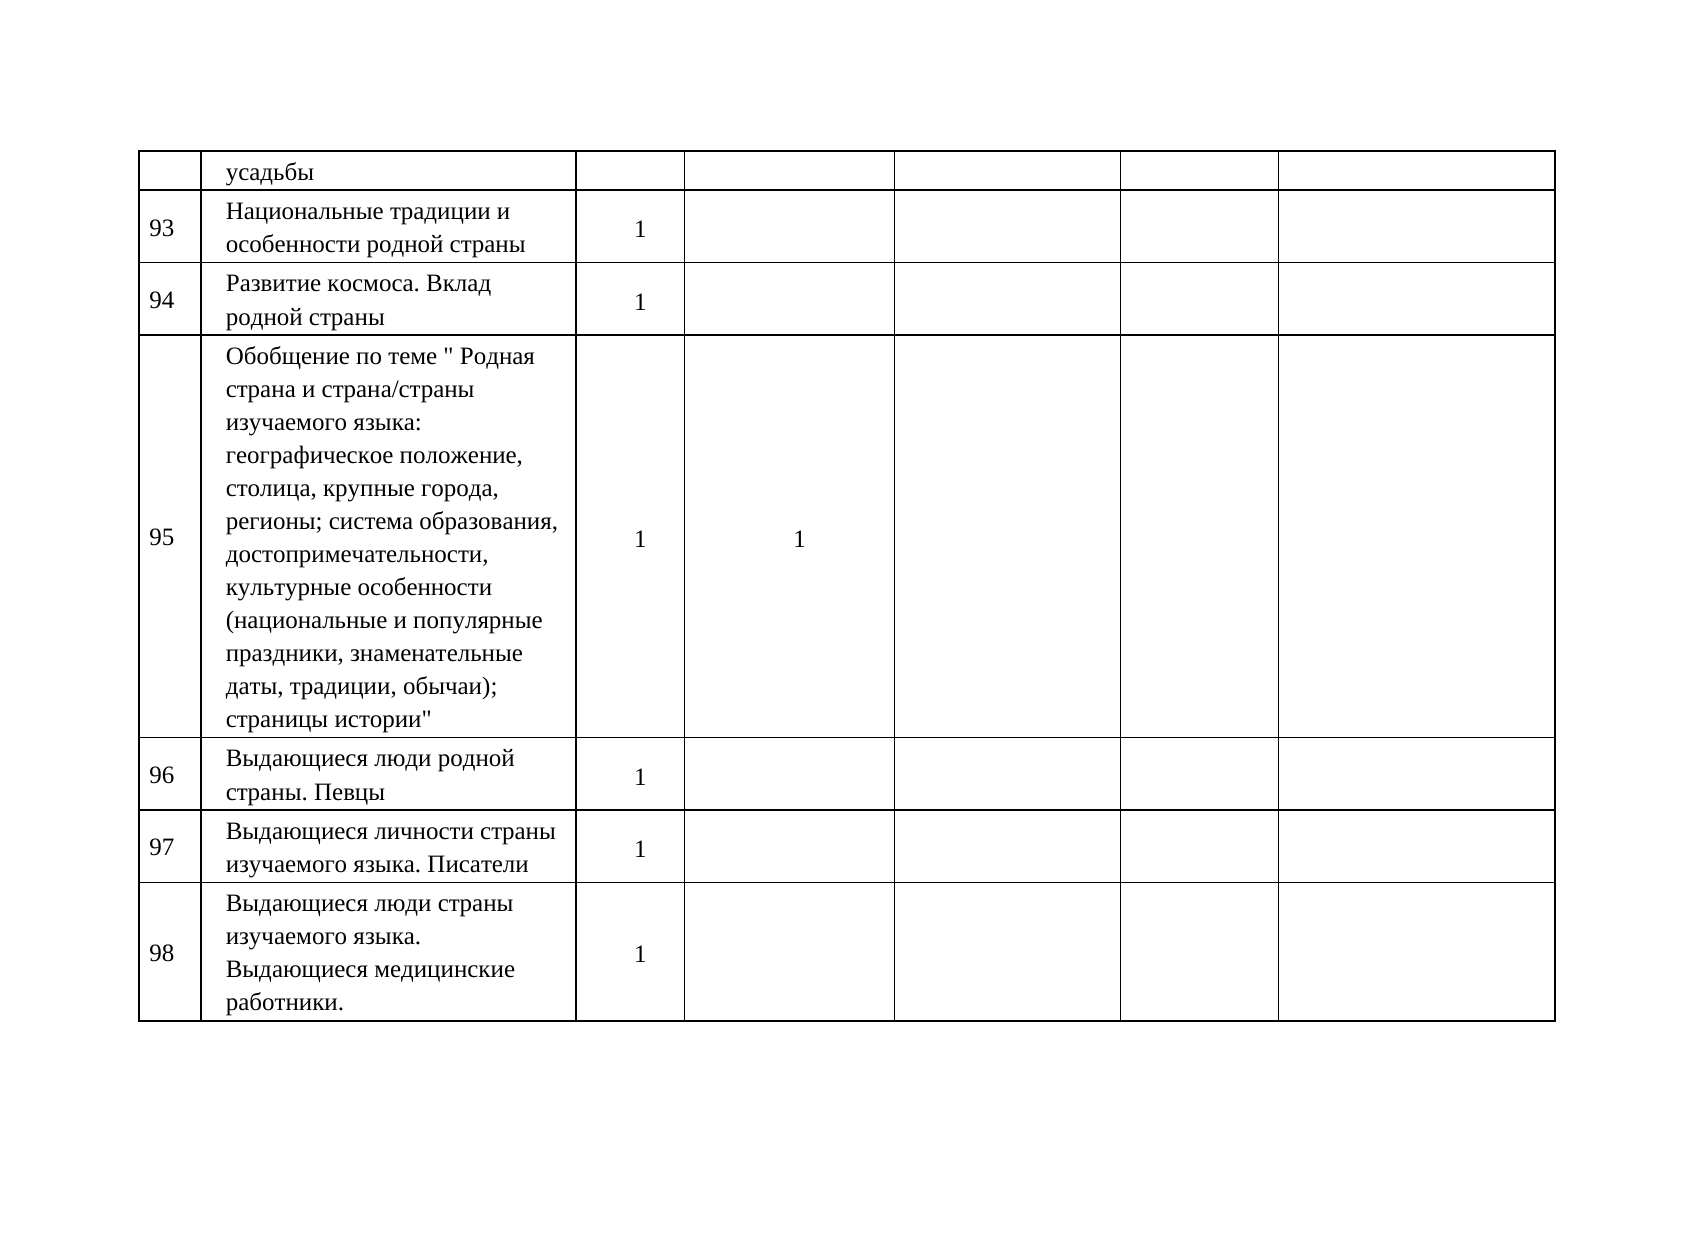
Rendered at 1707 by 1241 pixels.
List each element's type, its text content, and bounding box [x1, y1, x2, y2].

table_cell [1279, 738, 1554, 809]
table_cell 1 [577, 191, 684, 262]
table_cell 1 [577, 152, 684, 189]
table_cell Выдающиеся люди родной страны. Певцы [202, 738, 575, 809]
table_cell 1 [577, 336, 684, 737]
table_cell Развитие космоса. Вклад родной страны [202, 263, 575, 334]
table_cell [685, 263, 894, 334]
table_cell [1121, 152, 1278, 189]
table_cell [895, 811, 1120, 882]
table_cell [1279, 263, 1554, 334]
table_cell 1 [577, 883, 684, 1020]
table_cell [685, 152, 894, 189]
table_cell [895, 263, 1120, 334]
table_cell 97 [140, 811, 200, 882]
table_cell 96 [140, 738, 200, 809]
table_cell 1 [577, 738, 684, 809]
table_cell [895, 883, 1120, 1020]
table_cell [1121, 336, 1278, 737]
table_cell [1121, 263, 1278, 334]
table_cell Национальные традиции и особенности родной страны [202, 191, 575, 262]
table_cell [685, 738, 894, 809]
table_cell 1 [685, 336, 894, 737]
table_cell 98 [140, 883, 200, 1020]
table_cell 1 [577, 263, 684, 334]
table_cell 95 [140, 336, 200, 737]
table_cell [685, 883, 894, 1020]
table_cell [895, 191, 1120, 262]
table_cell [685, 191, 894, 262]
table_cell [1279, 336, 1554, 737]
table_cell [1279, 883, 1554, 1020]
table_cell [1279, 811, 1554, 882]
table_cell 1 [577, 811, 684, 882]
table_cell [1279, 152, 1554, 189]
table_cell [1121, 738, 1278, 809]
table_cell 92 [140, 152, 200, 189]
table_cell [1279, 191, 1554, 262]
table_cell 94 [140, 263, 200, 334]
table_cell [202, 152, 575, 189]
table_cell 93 [140, 191, 200, 262]
table_cell Обобщение по теме " Родная страна и страна/страны изучаемого языка: географическое положение, столица, крупные города, регионы; система образования, достопримечательности, культурные особенности (национальные и популярные праздники, знаменательные даты, традиции, обычаи); страницы истории" [202, 336, 575, 737]
table_cell [895, 738, 1120, 809]
table_cell [895, 152, 1120, 189]
table_cell [895, 336, 1120, 737]
table_cell [1121, 191, 1278, 262]
table_cell Выдающиеся личности страны изучаемого языка. Писатели [202, 811, 575, 882]
table_cell [1121, 811, 1278, 882]
table_cell [1121, 883, 1278, 1020]
table_cell [685, 811, 894, 882]
table_cell Выдающиеся люди страны изучаемого языка. Выдающиеся медицинские работники. [202, 883, 575, 1020]
